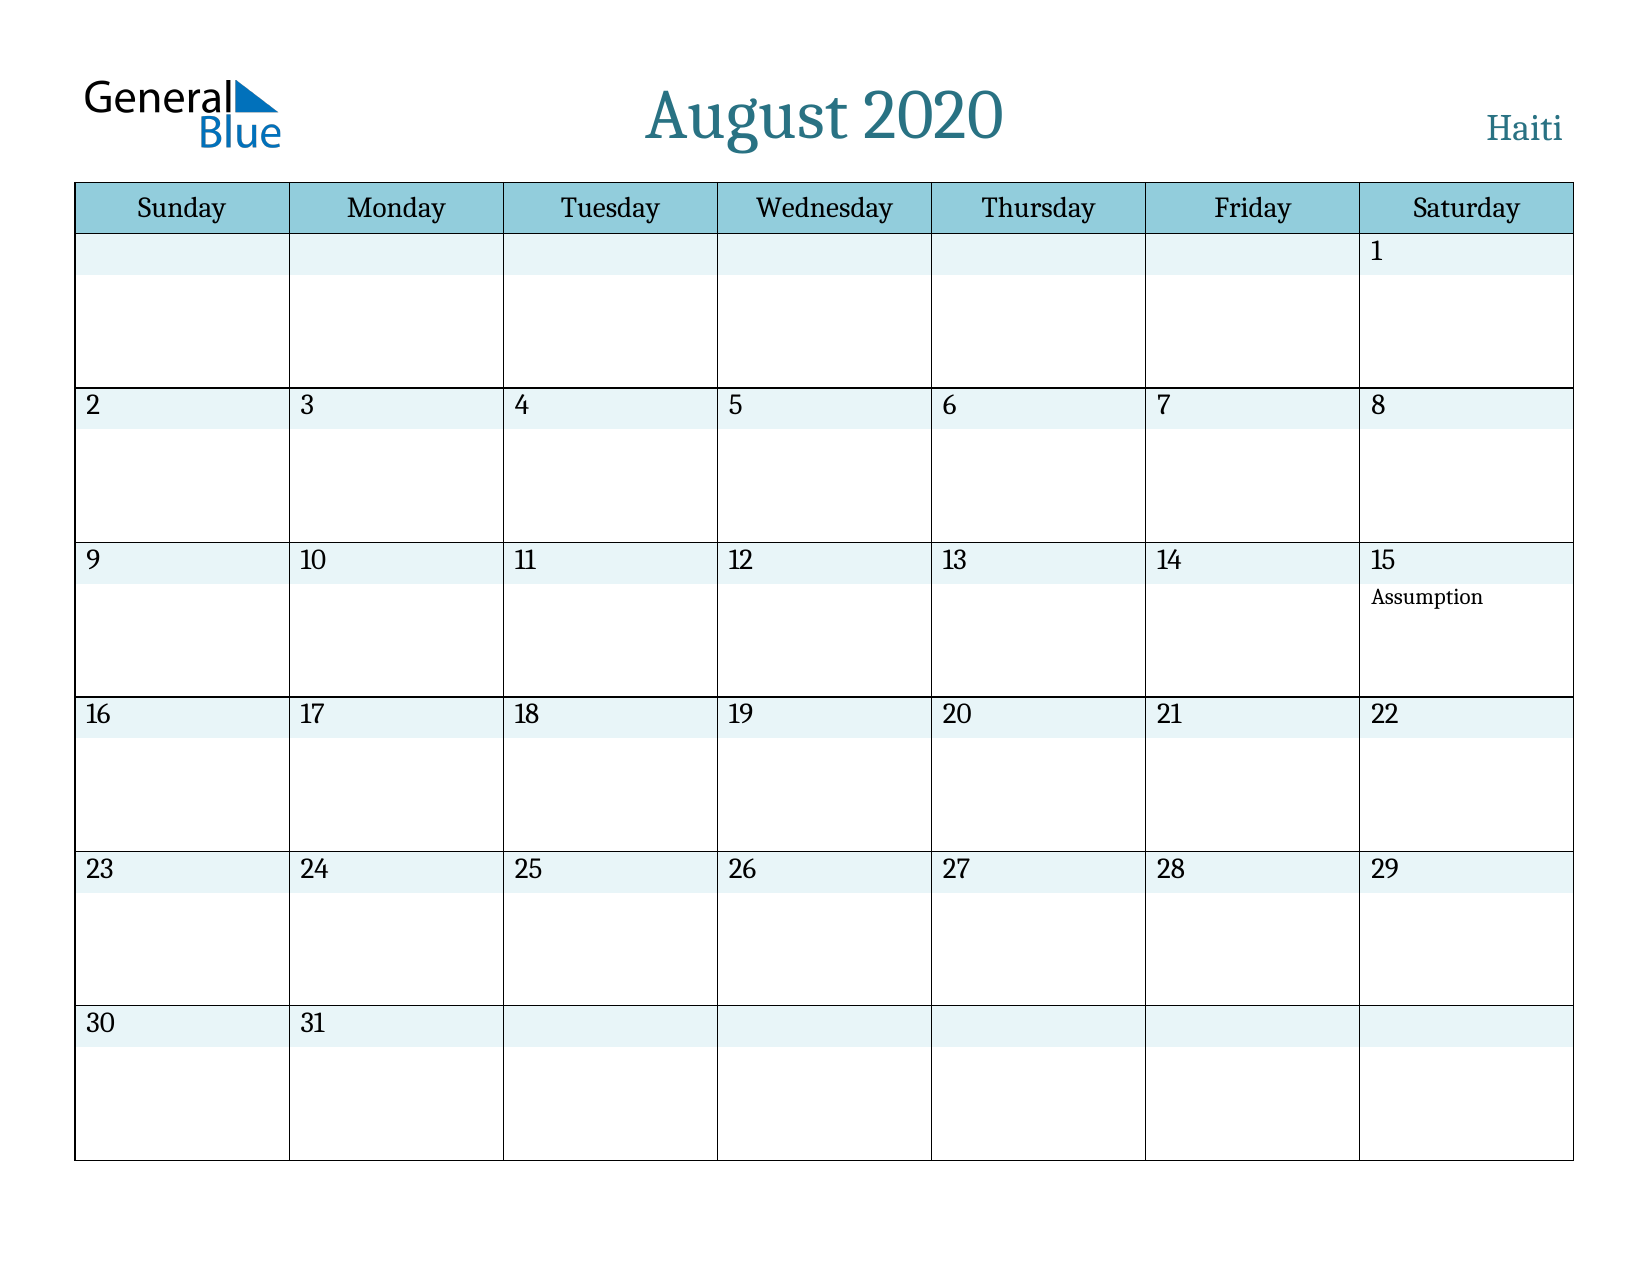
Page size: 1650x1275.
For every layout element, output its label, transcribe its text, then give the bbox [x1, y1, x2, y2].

table_cell [1146, 234, 1359, 275]
table_cell [1146, 1047, 1359, 1160]
table_cell 10 [290, 543, 503, 584]
table_cell [290, 584, 503, 696]
table_cell [718, 234, 931, 275]
table_header [75, 75, 503, 182]
table_cell [718, 275, 931, 387]
table_cell [718, 893, 931, 1005]
table_cell [1360, 429, 1573, 542]
table_cell 19 [718, 698, 931, 738]
table_cell 9 [76, 543, 289, 584]
table_cell 2 [76, 389, 289, 429]
table_cell [1146, 1006, 1359, 1047]
table_cell 30 [76, 1006, 289, 1047]
table_cell [718, 429, 931, 542]
table_cell [504, 1006, 717, 1047]
table_cell 25 [504, 852, 717, 893]
table_cell Friday [1146, 183, 1359, 233]
table_cell [76, 1047, 289, 1160]
table_cell 13 [932, 543, 1145, 584]
table_cell [1360, 1047, 1573, 1160]
table_cell [1146, 738, 1359, 851]
table_cell [504, 275, 717, 387]
table_cell [1360, 275, 1573, 387]
table_cell 20 [932, 698, 1145, 738]
table_cell [1146, 893, 1359, 1005]
table_cell 27 [932, 852, 1145, 893]
table_header August 2020 [503, 75, 1146, 182]
table_cell [290, 738, 503, 851]
table_cell [932, 1047, 1145, 1160]
table_cell [76, 275, 289, 387]
table_cell [504, 893, 717, 1005]
table_cell [290, 893, 503, 1005]
table_cell [76, 584, 289, 696]
table_cell Saturday [1360, 183, 1573, 233]
table_cell [290, 275, 503, 387]
table_cell [504, 234, 717, 275]
table_cell [932, 1006, 1145, 1047]
table_cell [504, 738, 717, 851]
table_cell Assumption [1360, 584, 1573, 696]
table_cell 14 [1146, 543, 1359, 584]
table_cell [1360, 893, 1573, 1005]
table_cell [504, 429, 717, 542]
table_cell 11 [504, 543, 717, 584]
table_cell [1146, 429, 1359, 542]
table_cell [76, 738, 289, 851]
table_cell [504, 584, 717, 696]
table_cell [1146, 584, 1359, 696]
table_cell 15 [1360, 543, 1573, 584]
table_cell 26 [718, 852, 931, 893]
table_cell 31 [290, 1006, 503, 1047]
table_cell [932, 893, 1145, 1005]
table_cell [76, 429, 289, 542]
table_cell 17 [290, 698, 503, 738]
table_cell [1360, 1006, 1573, 1047]
table_cell 16 [76, 698, 289, 738]
table_cell Sunday [76, 183, 289, 233]
table_cell [76, 893, 289, 1005]
table_cell [1360, 738, 1573, 851]
table_cell [290, 234, 503, 275]
table_header Haiti [1146, 75, 1574, 182]
table_cell 1 [1360, 234, 1573, 275]
table_cell 29 [1360, 852, 1573, 893]
table_cell 8 [1360, 389, 1573, 429]
table_cell [504, 1047, 717, 1160]
table_cell [76, 234, 289, 275]
table_cell 6 [932, 389, 1145, 429]
table_cell 7 [1146, 389, 1359, 429]
table_cell [718, 584, 931, 696]
table_cell 22 [1360, 698, 1573, 738]
table_cell 21 [1146, 698, 1359, 738]
table_cell 5 [718, 389, 931, 429]
table_cell [932, 584, 1145, 696]
table_cell 3 [290, 389, 503, 429]
table_cell [932, 738, 1145, 851]
table_cell 18 [504, 698, 717, 738]
table_cell Wednesday [718, 183, 931, 233]
table_cell [718, 1047, 931, 1160]
table_cell 4 [504, 389, 717, 429]
table_cell [932, 275, 1145, 387]
table_cell [932, 429, 1145, 542]
table_cell 23 [76, 852, 289, 893]
table_cell 12 [718, 543, 931, 584]
table_cell Thursday [932, 183, 1145, 233]
table_cell [718, 1006, 931, 1047]
table_cell Monday [290, 183, 503, 233]
table_cell [718, 738, 931, 851]
table_cell 28 [1146, 852, 1359, 893]
table_cell Tuesday [504, 183, 717, 233]
table_cell [1146, 275, 1359, 387]
picture [85, 80, 281, 148]
table_cell [932, 234, 1145, 275]
table_cell [290, 1047, 503, 1160]
table_cell 24 [290, 852, 503, 893]
table_cell [290, 429, 503, 542]
